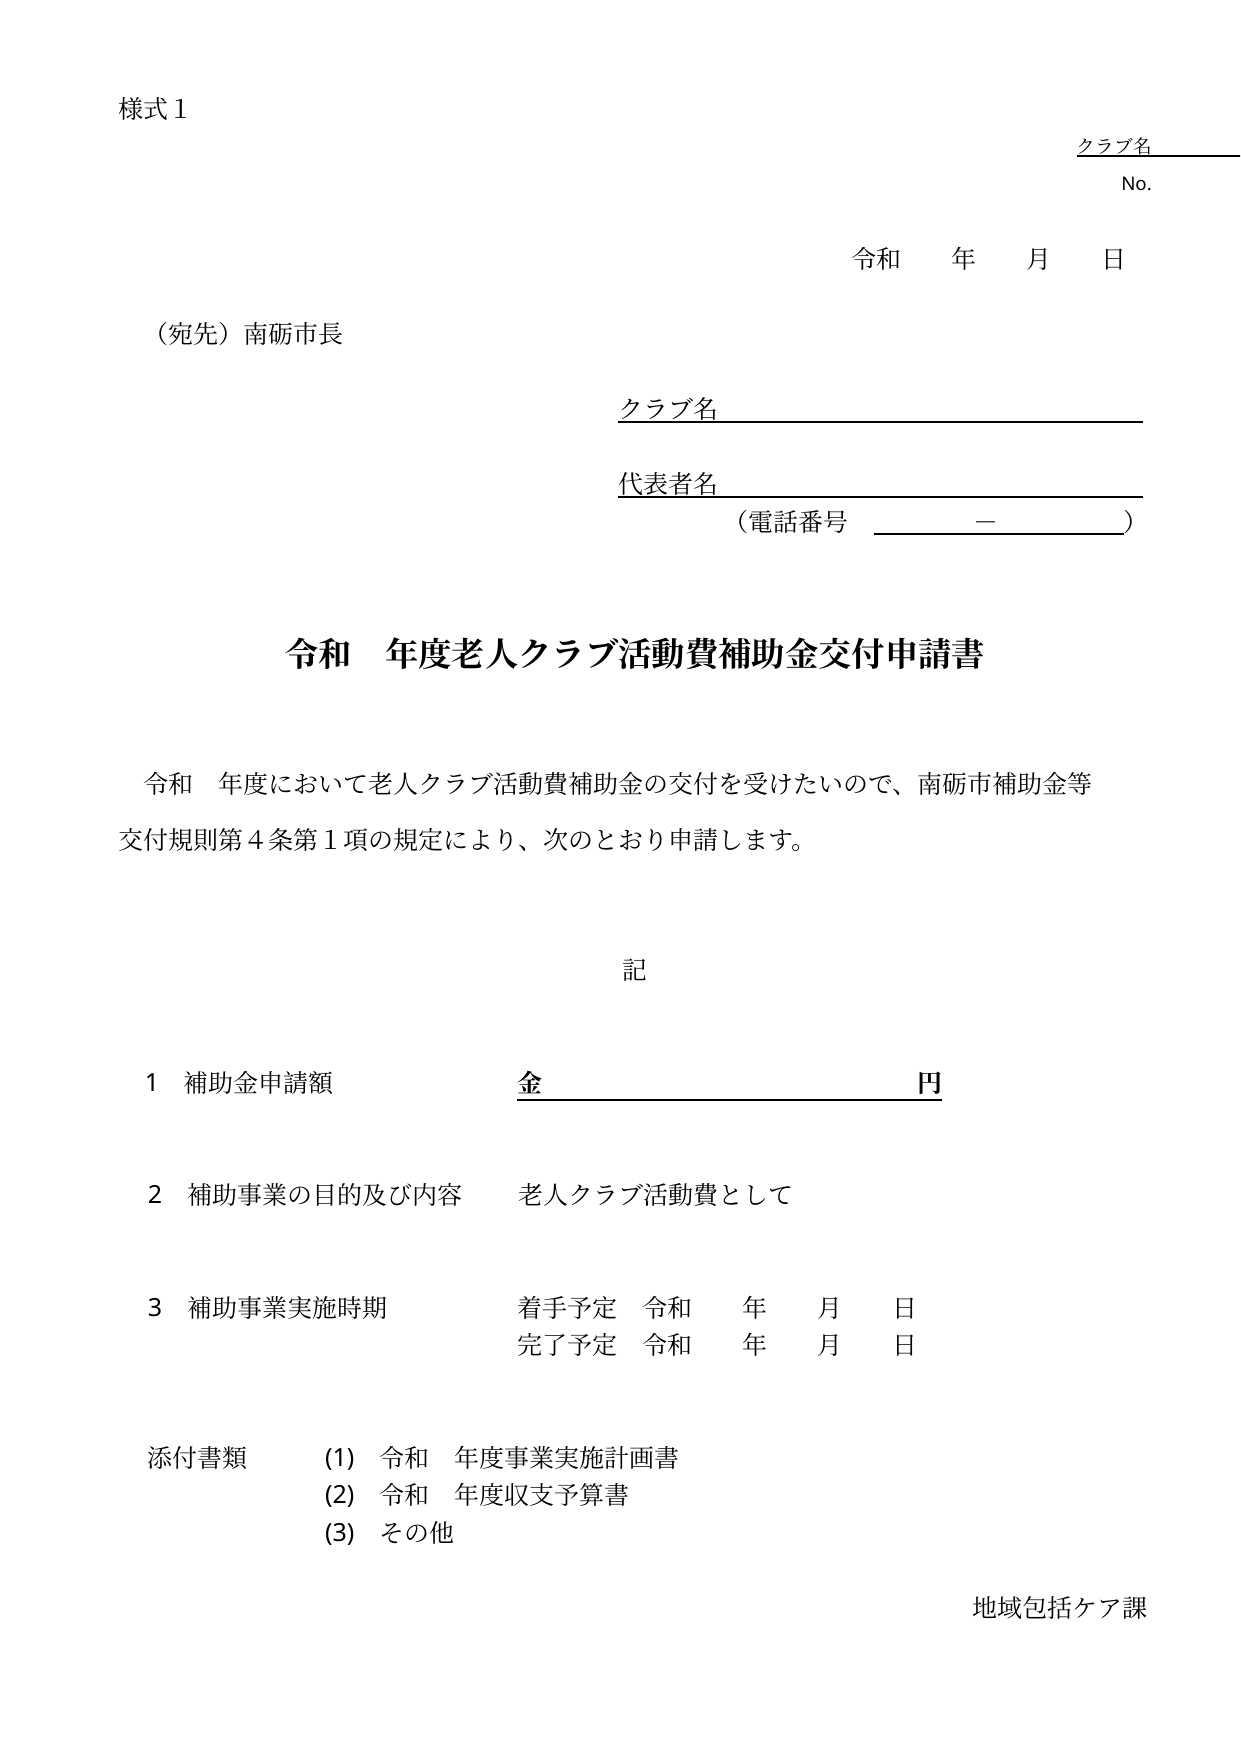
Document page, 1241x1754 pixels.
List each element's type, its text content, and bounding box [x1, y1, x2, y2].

text 1 補助金申請額 金 円 [140, 1063, 1152, 1100]
text （宛先）南砺市長 [118, 314, 1152, 352]
text (3) その他 [118, 1513, 1152, 1550]
text 令和 年度において老人クラブ活動費補助金の交付を受けたいので、南砺市補助金等 [118, 764, 1152, 802]
text 交付規則第４条第１項の規定により、次のとおり申請します。 [118, 820, 1152, 857]
text No. [118, 164, 1152, 202]
text 代表者名 [118, 464, 1152, 502]
text 令和 年 月 日 [118, 239, 1127, 277]
text 令和 年度老人クラブ活動費補助金交付申請書 [118, 614, 1152, 689]
text 添付書類 (1) 令和 年度事業実施計画書 [118, 1438, 1152, 1475]
text 完了予定 令和 年 月 日 [118, 1325, 1152, 1363]
text クラブ名 [118, 389, 1152, 427]
text クラブ名 [118, 127, 1152, 164]
text 地域包括ケア課 [118, 1588, 1152, 1625]
text (2) 令和 年度収支予算書 [118, 1475, 1152, 1513]
text 3 補助事業実施時期 着手予定 令和 年 月 日 [118, 1288, 1152, 1325]
text （電話番号 － ） [118, 502, 1152, 539]
text 記 [118, 950, 1152, 988]
text 2 補助事業の目的及び内容 老人クラブ活動費として [118, 1175, 1152, 1213]
text 様式１ [118, 89, 1152, 127]
